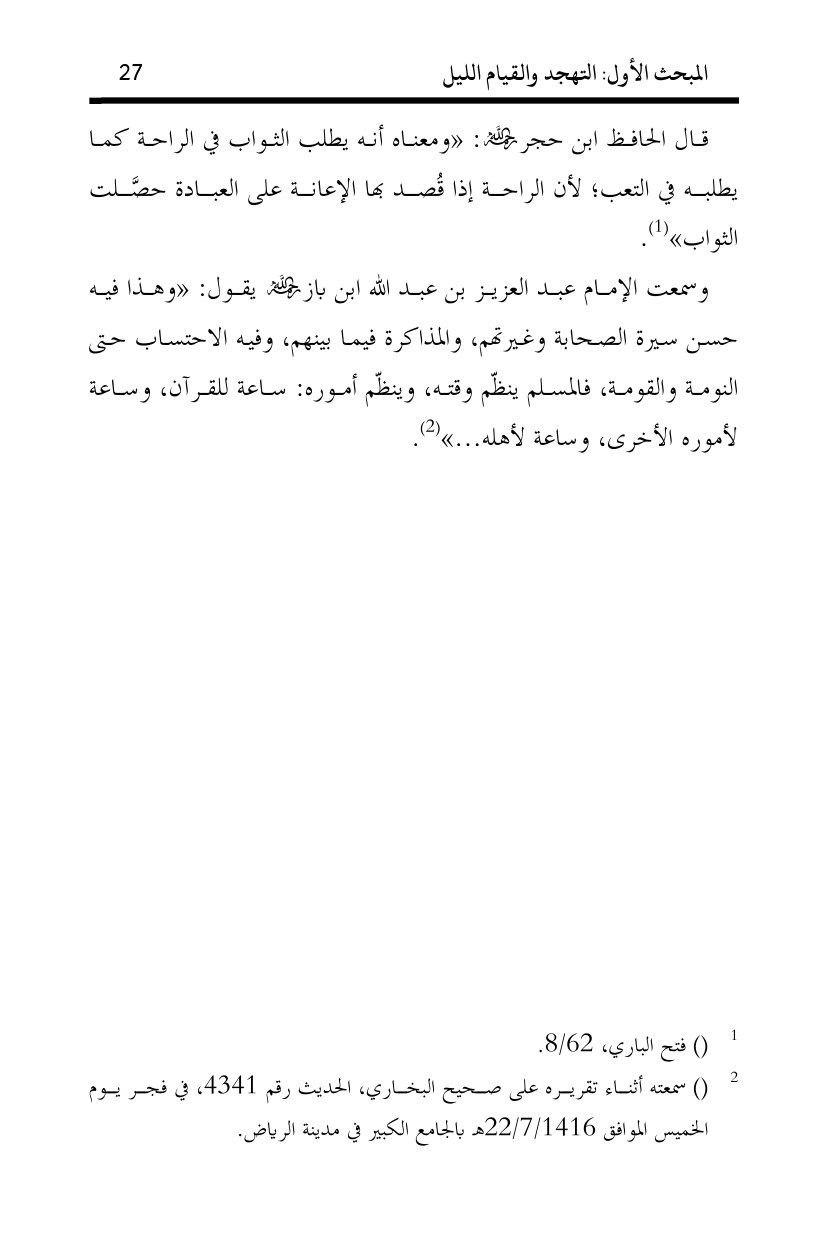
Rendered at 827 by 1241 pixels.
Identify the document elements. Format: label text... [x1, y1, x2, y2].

text قال الحافظ ابن حجر/: «ومعناه أنه يطلب الثواب في الراحة كما يطلبه في التعب؛ لأن الراحة إذا قُصد بها الإعانة على العبادة حصَّلت الثواب»(). [89, 115, 738, 264]
text وسمعت الإمام عبد العزيز بن عبد الله ابن باز/ يقول: «وهذا فيه حسن سيرة الصحابة وغيرتهم، والمذاكرة فيما بينهم، وفيه الاحتساب حتى النومة والقومة، فالمسلم ينظّم وقته، وينظّم أموره: ساعة للقرآن، وساعة لأموره الأخرى، وساعة لأهله...»(). [89, 264, 738, 464]
